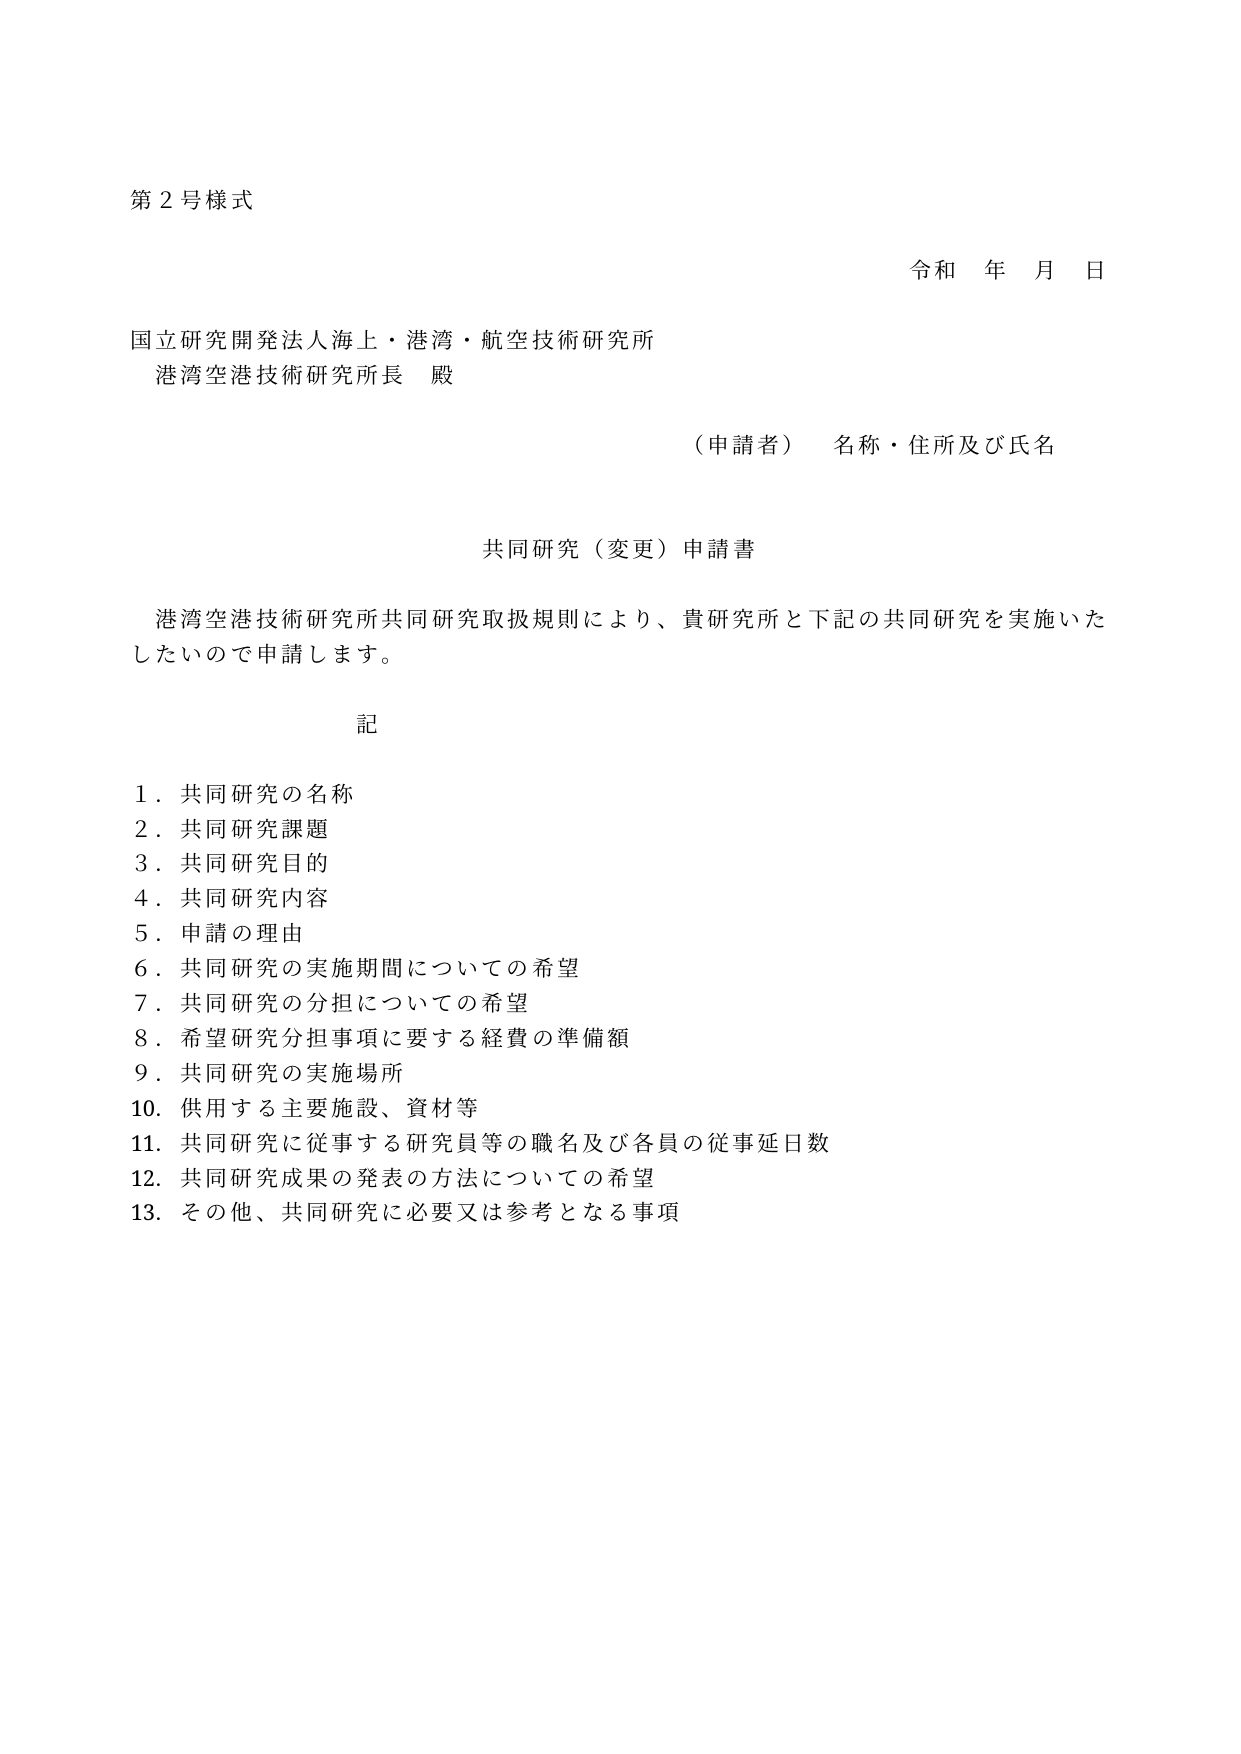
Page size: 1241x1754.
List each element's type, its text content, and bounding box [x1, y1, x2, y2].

text ４．共同研究内容 [131, 880, 1109, 915]
text ６．共同研究の実施期間についての希望 [131, 950, 1109, 984]
text 記 [131, 705, 1109, 740]
text ３．共同研究目的 [131, 845, 1109, 880]
text ２．共同研究課題 [131, 810, 1109, 845]
text 13．その他、共同研究に必要又は参考となる事項 [131, 1194, 1109, 1229]
text 第２号様式 [131, 182, 1109, 217]
text （申請者） 名称・住所及び氏名 [131, 426, 1109, 461]
text １．共同研究の名称 [131, 775, 1109, 810]
text 10．供用する主要施設、資材等 [131, 1089, 1109, 1124]
text ５．申請の理由 [131, 915, 1109, 950]
text ９．共同研究の実施場所 [131, 1054, 1109, 1089]
text 11．共同研究に従事する研究員等の職名及び各員の従事延日数 [131, 1124, 1109, 1159]
text 国立研究開発法人海上・港湾・航空技術研究所 [131, 322, 1109, 356]
text ８．希望研究分担事項に要する経費の準備額 [131, 1019, 1109, 1054]
text 港湾空港技術研究所長 殿 [131, 356, 1109, 391]
text 12．共同研究成果の発表の方法についての希望 [131, 1159, 1109, 1194]
text 令和 年 月 日 [131, 252, 1109, 287]
text 港湾空港技術研究所共同研究取扱規則により、貴研究所と下記の共同研究を実施いたしたいので申請します。 [131, 601, 1109, 671]
text ７．共同研究の分担についての希望 [131, 984, 1109, 1019]
text 共同研究（変更）申請書 [131, 531, 1109, 566]
